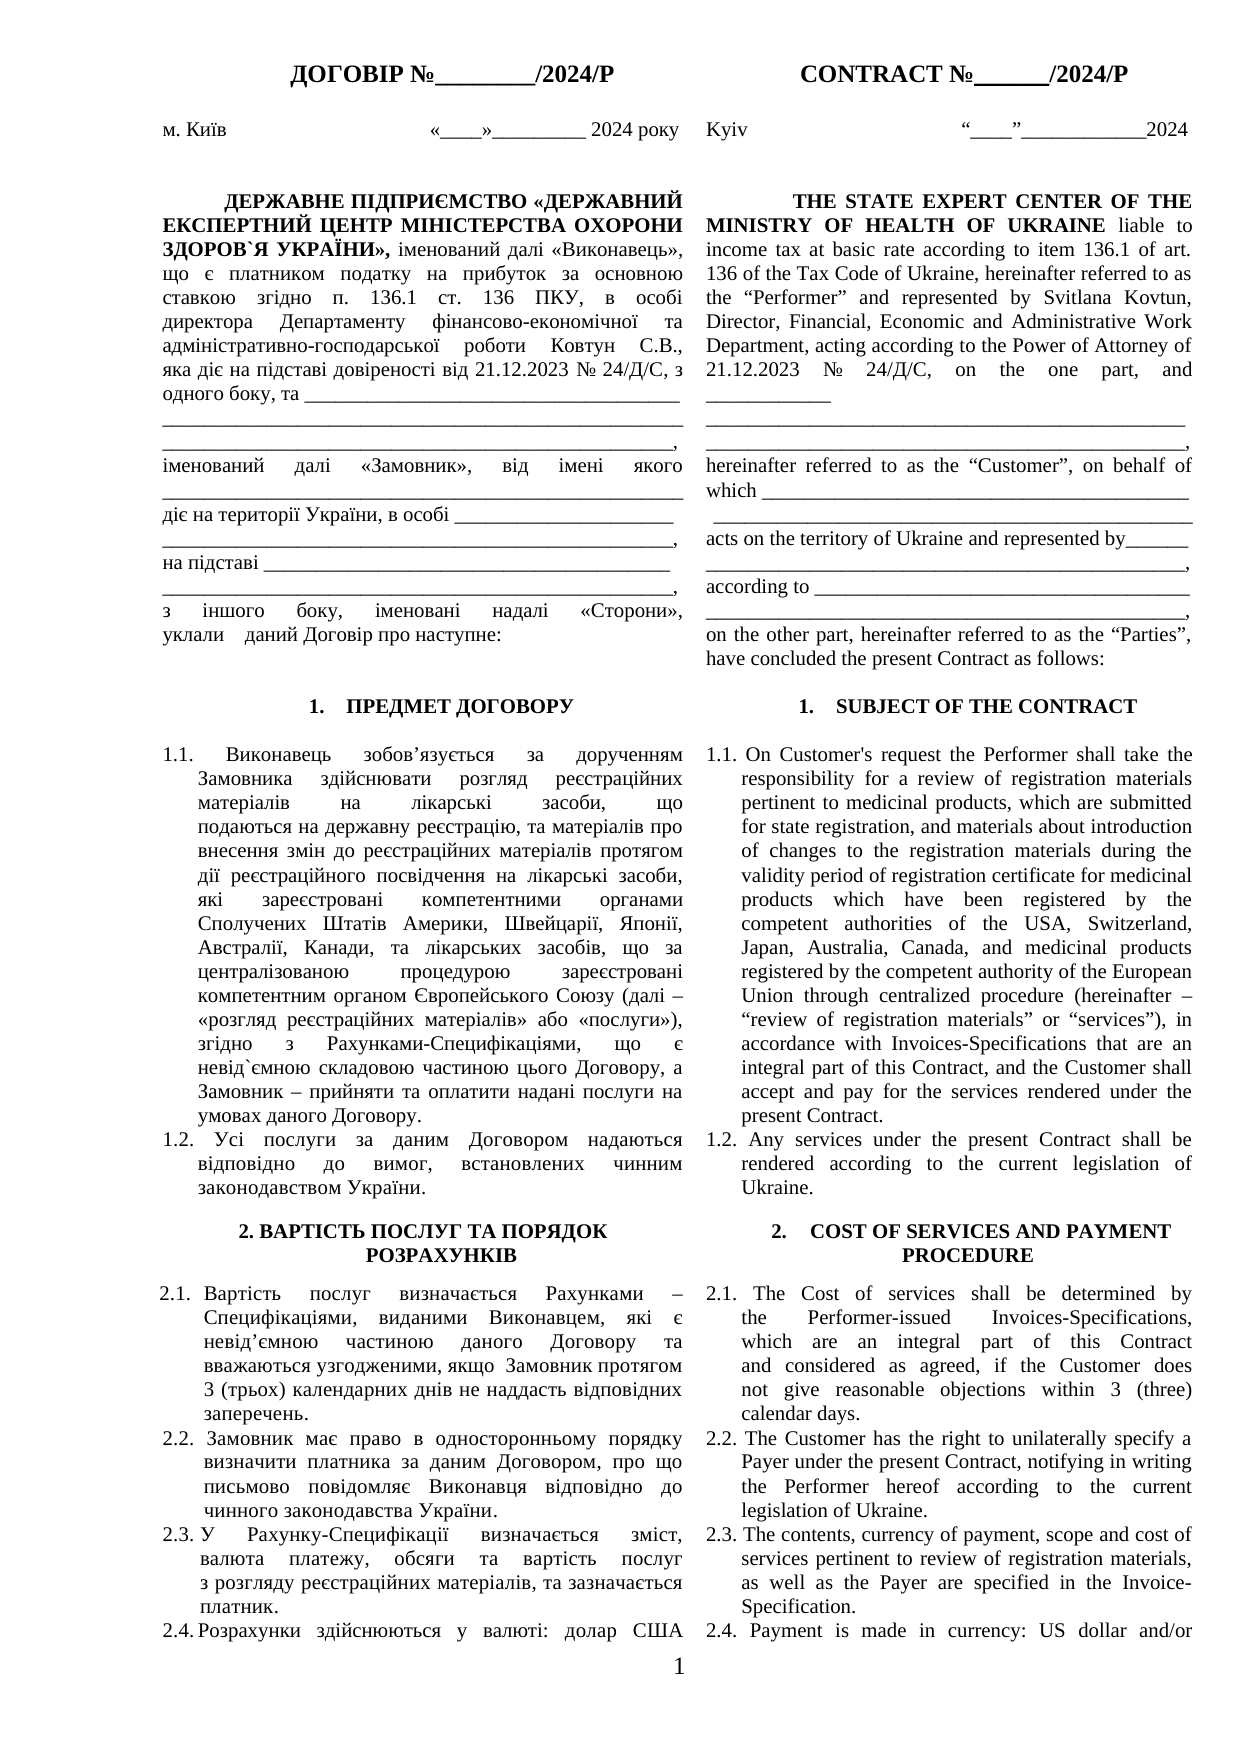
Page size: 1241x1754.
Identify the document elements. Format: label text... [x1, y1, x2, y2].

table_cell Kyiv “____”____________2024 [695, 117, 1204, 189]
table_header ДОГОВІР №________/2024/Р [151, 59, 694, 117]
table_cell 1.1. Виконавець зобов’язується за дорученням Замовника здійснювати розгляд реєстраційних матеріалів на лікарські засоби, що подаються на державну реєстрацію, та матеріалів про внесення змін до реєстраційних матеріалів протягом дії реєстраційного посвідчення на лікарські засоби, які зареєстровані компетентними органами Сполучених Штатів Америки, Швейцарії, Японії, Австралії, Канади, та лікарських засобів, що за централізованою процедурою зареєстровані компетентним органом Європейського Союзу (далі – «розгляд реєстраційних матеріалів» або «послуги»), згідно з Рахунками-Специфікаціями, що є невід`ємною складовою частиною цього Договору, а Замовник – прийняти та оплатити надані послуги на умовах даного Договору. [151, 742, 694, 1127]
table_cell Вартість послуг визначається Рахунками – Специфікаціями, виданими Виконавцем, які є невід’ємною частиною даного Договору та вважаються узгодженими, якщо Замовник протягом 3 (трьох) календарних днів не наддасть відповідних заперечень. [151, 1281, 694, 1425]
table_cell 2. Вартість послуг ТА ПОРЯДОК РОЗРАХУНКІВ [151, 1219, 694, 1281]
table_cell 1.2. Any services under the present Contract shall be rendered according to the current legislation of . [695, 1127, 1204, 1218]
table_cell 1.2. Усі послуги за даним Договором надаються відповідно до вимог, встановлених чинним законодавством України. [151, 1127, 694, 1218]
table_header CONTRACT №______/2024/Р [695, 59, 1204, 117]
table_cell Предмет договору [151, 694, 694, 742]
table_cell 2.2. The Customer has the right to unilaterally specify a Payer under the present Contract, notifying in writing the Performer hereof according to the current legislation of Ukraine. [695, 1425, 1204, 1522]
table_cell ДЕРЖАВНЕ ПІДПРИЄМСТВО «ДЕРЖАВНИЙ ЕКСПЕРТНИЙ ЦЕНТР МІНІСТЕРСТВА ОХОРОНИ ЗДОРОВ`Я УКРАЇНИ», іменований далі «Виконавець», що є платником податку на прибуток за основною ставкою згідно п. 136.1 ст. 136 ПКУ, в особі директора Департаменту фінансово-економічної та адміністративно-господарської роботи Ковтун С.В., яка діє на підставі довіреності від 21.12.2023 № 24/Д/С, з одного боку, та ____________________________________ ___________________________________________________________________________________________________, іменований далі «Замовник», від імені якого __________________________________________________діє на території України, в особі _____________________ _________________________________________________, на підставі _______________________________________ _________________________________________________, з іншого боку, іменовані надалі «Сторони», уклали даний Договір про наступне: [151, 189, 694, 694]
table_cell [695, 1522, 1204, 1642]
table_cell 2.1. The Cost of services shall be determined by the Performer-issued Invoices-Specifications, which are an integral part of this Contract and considered as agreed, if the Customer does not give reasonable objections within 3 (three) calendar days. [695, 1281, 1204, 1425]
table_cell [151, 1522, 694, 1642]
table_cell 2.2. Замовник має право в односторонньому порядку визначити платника за даним Договором, про що письмово повідомляє Виконавця відповідно до чинного законодавства України. [151, 1425, 694, 1522]
table_cell THE STATE EXPERT CENTER OF THE MINISTRY OF HEALTH OF UKRAINE liable to income tax at basic rate according to item 136.1 of art. 136 of the Tax Code of Ukraine, hereinafter referred to as the “Performer” and represented by Svitlana Kovtun, Director, Financial, Economic and Administrative Work Department, acting according to the Power of Attorney of 21.12.2023 № 24/Д/С, on the one part, and ____________ ______________________________________________ ______________________________________________, hereinafter referred to as the “Customer”, on behalf of which _________________________________________ ______________________________________________ acts on the territory of Ukraine and represented by______ ______________________________________________, according to ____________________________________ ______________________________________________, on the other part, hereinafter referred to as the “Parties”, have concluded the present Contract as follows: [695, 189, 1204, 694]
table_cell COST OF services AND PAYMENT PROCEDURE [695, 1219, 1204, 1281]
table_cell м. Київ «____»_________ 2024 року [151, 117, 694, 189]
table_cell SUBJECT OF THE CONTRACT [695, 694, 1204, 742]
table_cell 1.1. On Customer's request the Performer shall take the responsibility for a review of registration materials pertinent to medicinal products, which are submitted for state registration, and materials about introduction of changes to the registration materials during the validity period of registration certificate for medicinal products which have been registered by the competent authorities of the USA, Switzerland, Japan, Australia, Canada, and medicinal products registered by the competent authority of the European Union through centralized procedure (hereinafter – “review of registration materials” or “services”), in accordance with Invoices-Specifications that are an integral part of this Contract, and the Customer shall accept and pay for the services rendered under the present Contract. [695, 742, 1204, 1127]
